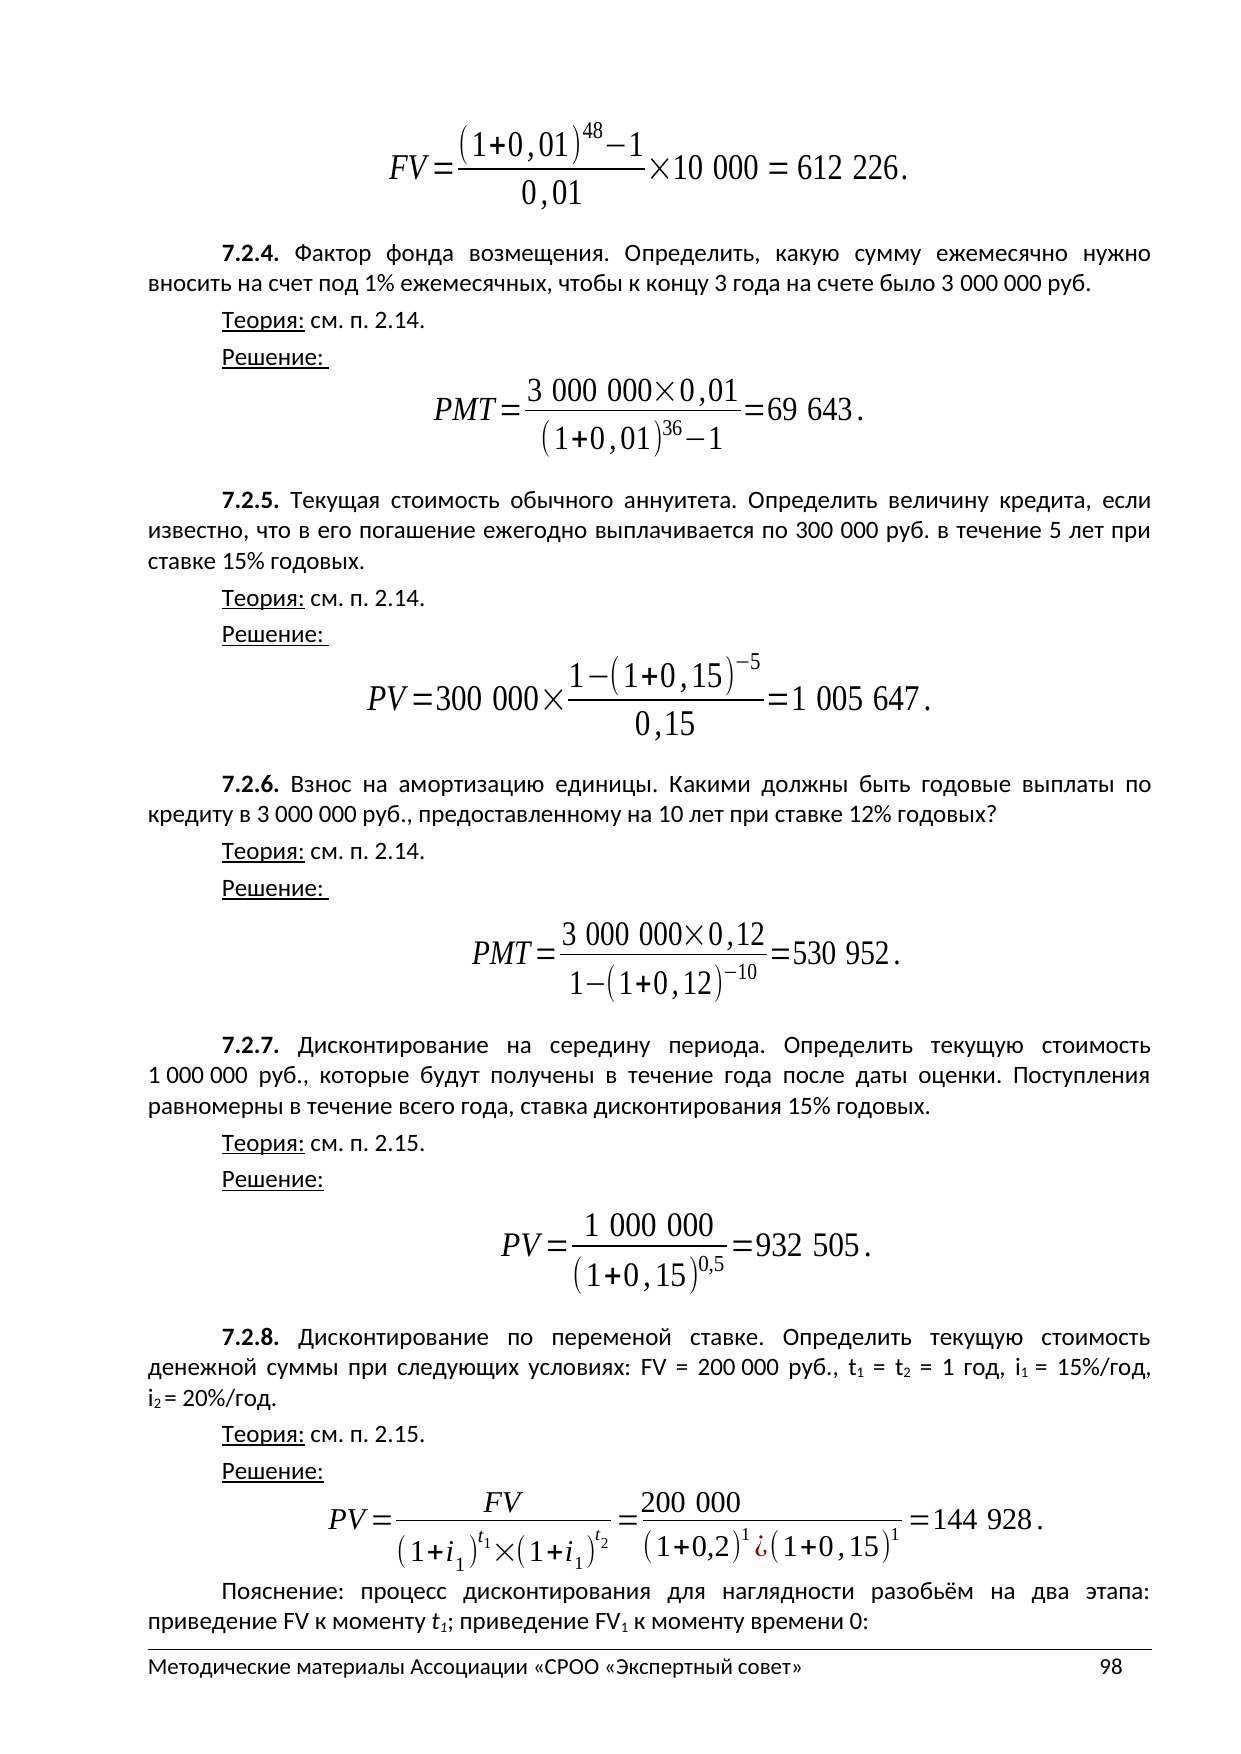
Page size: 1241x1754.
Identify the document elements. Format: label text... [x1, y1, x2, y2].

text Теория: см. п. 2.14. [148, 835, 1152, 866]
text Теория: см. п. 2.14. [148, 582, 1152, 612]
text Теория: см. п. 2.15. [148, 1127, 1152, 1157]
text Решение: [148, 341, 1152, 371]
text 7.2.4. Фактор фонда возмещения. Определить, какую сумму ежемесячно нужно вносить на счет под 1% ежемесячных, чтобы к концу 3 года на счете было 3 000 000 руб. [148, 237, 1152, 298]
text 7.2.7. Дисконтирование на середину периода. Определить текущую стоимость 1 000 000 руб., которые будут получены в течение года после даты оценки. Поступления равномерны в течение всего года, ставка дисконтирования 15% годовых. [148, 1029, 1152, 1121]
text Пояснение: процесс дисконтирования для наглядности разобьём на два этапа: приведение FV к моменту t1; приведение FV1 к моменту времени 0: [148, 1575, 1152, 1636]
text Теория: см. п. 2.14. [148, 304, 1152, 335]
text Теория: см. п. 2.15. [148, 1418, 1152, 1449]
text 7.2.5. Текущая стоимость обычного аннуитета. Определить величину кредита, если известно, что в его погашение ежегодно выплачивается по 300 000 руб. в течение 5 лет при ставке 15% годовых. [148, 484, 1152, 576]
text Решение: [148, 1163, 1152, 1194]
text 7.2.8. Дисконтирование по переменой ставке. Определить текущую стоимость денежной суммы при следующих условиях: FV = 200 000 руб., t1 = t2 = 1 год, i1 = 15%/год, i2 = 20%/год. [148, 1321, 1152, 1412]
text Решение: [148, 872, 1152, 902]
text Решение: [148, 1455, 1152, 1486]
text 7.2.6. Взнос на амортизацию единицы. Какими должны быть годовые выплаты по кредиту в 3 000 000 руб., предоставленному на 10 лет при ставке 12% годовых? [148, 768, 1152, 829]
text Решение: [148, 618, 1152, 649]
